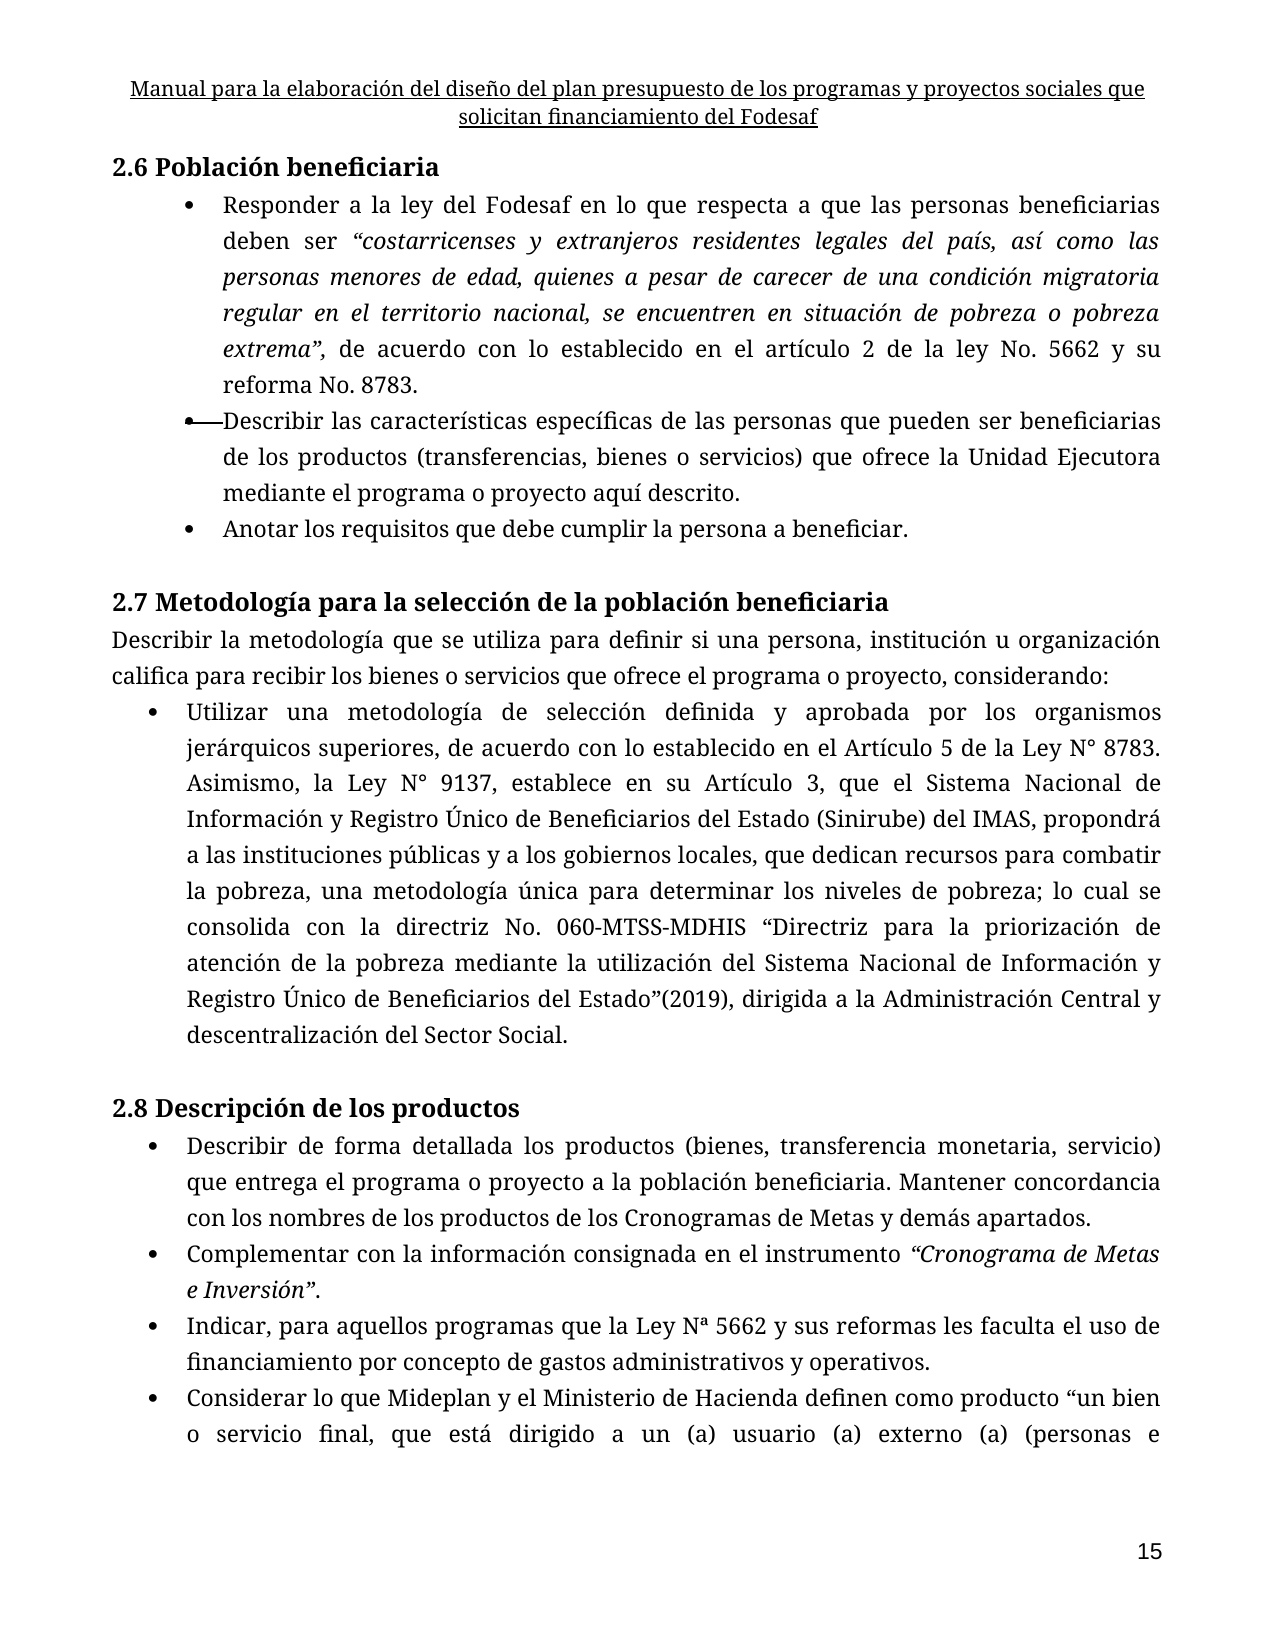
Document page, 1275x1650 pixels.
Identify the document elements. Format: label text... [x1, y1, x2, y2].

list Responder a la ley del Fodesaf en lo que respecta a que las personas beneficiarias deben ser “costarricenses y extranjeros residentes legales del país, así como las personas menores de edad, quienes a pesar de carecer de una condición migratoria regular en el territorio nacional, se encuentren en situación de pobreza o pobreza extrema”, de acuerdo con lo establecido en el artículo 2 de la ley No. 5662 y su reforma No. 8783. [185, 189, 1162, 400]
text Describir la metodología que se utiliza para definir si una persona, institución u organización califica para recibir los bienes o servicios que ofrece el programa o proyecto, considerando: [111, 624, 1162, 691]
subtitle Descripción de los productos [112, 1091, 1162, 1125]
subtitle Metodología para la selección de la población beneficiaria [112, 584, 1162, 618]
list Describir las características específicas de las personas que pueden ser beneficiarias de los productos (transferencias, bienes o servicios) que ofrece la Unidad Ejecutora mediante el programa o proyecto aquí descrito. [185, 405, 1162, 508]
subtitle Población beneficiaria [112, 150, 1162, 184]
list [149, 1382, 1162, 1449]
list Utilizar una metodología de selección definida y aprobada por los organismos jerárquicos superiores, de acuerdo con lo establecido en el Artículo 5 de la Ley N° 8783. Asimismo, la Ley N° 9137, establece en su Artículo 3, que el Sistema Nacional de Información y Registro Único de Beneficiarios del Estado (Sinirube) del IMAS, propondrá a las instituciones públicas y a los gobiernos locales, que dedican recursos para combatir la pobreza, una metodología única para determinar los niveles de pobreza; lo cual se consolida con la directriz No. 060-MTSS-MDHIS “Directriz para la priorización de atención de la pobreza mediante la utilización del Sistema Nacional de Información y Registro Único de Beneficiarios del Estado”(2019), dirigida a la Administración Central y descentralización del Sector Social. [149, 696, 1162, 1050]
list Anotar los requisitos que debe cumplir la persona a beneficiar. [185, 513, 1162, 544]
list Complementar con la información consignada en el instrumento “Cronograma de Metas e Inversión”. [149, 1238, 1162, 1305]
list Indicar, para aquellos programas que la Ley Nª 5662 y sus reformas les faculta el uso de financiamiento por concepto de gastos administrativos y operativos. [149, 1310, 1162, 1377]
list Describir de forma detallada los productos (bienes, transferencia monetaria, servicio) que entrega el programa o proyecto a la población beneficiaria. Mantener concordancia con los nombres de los productos de los Cronogramas de Metas y demás apartados. [149, 1130, 1162, 1233]
